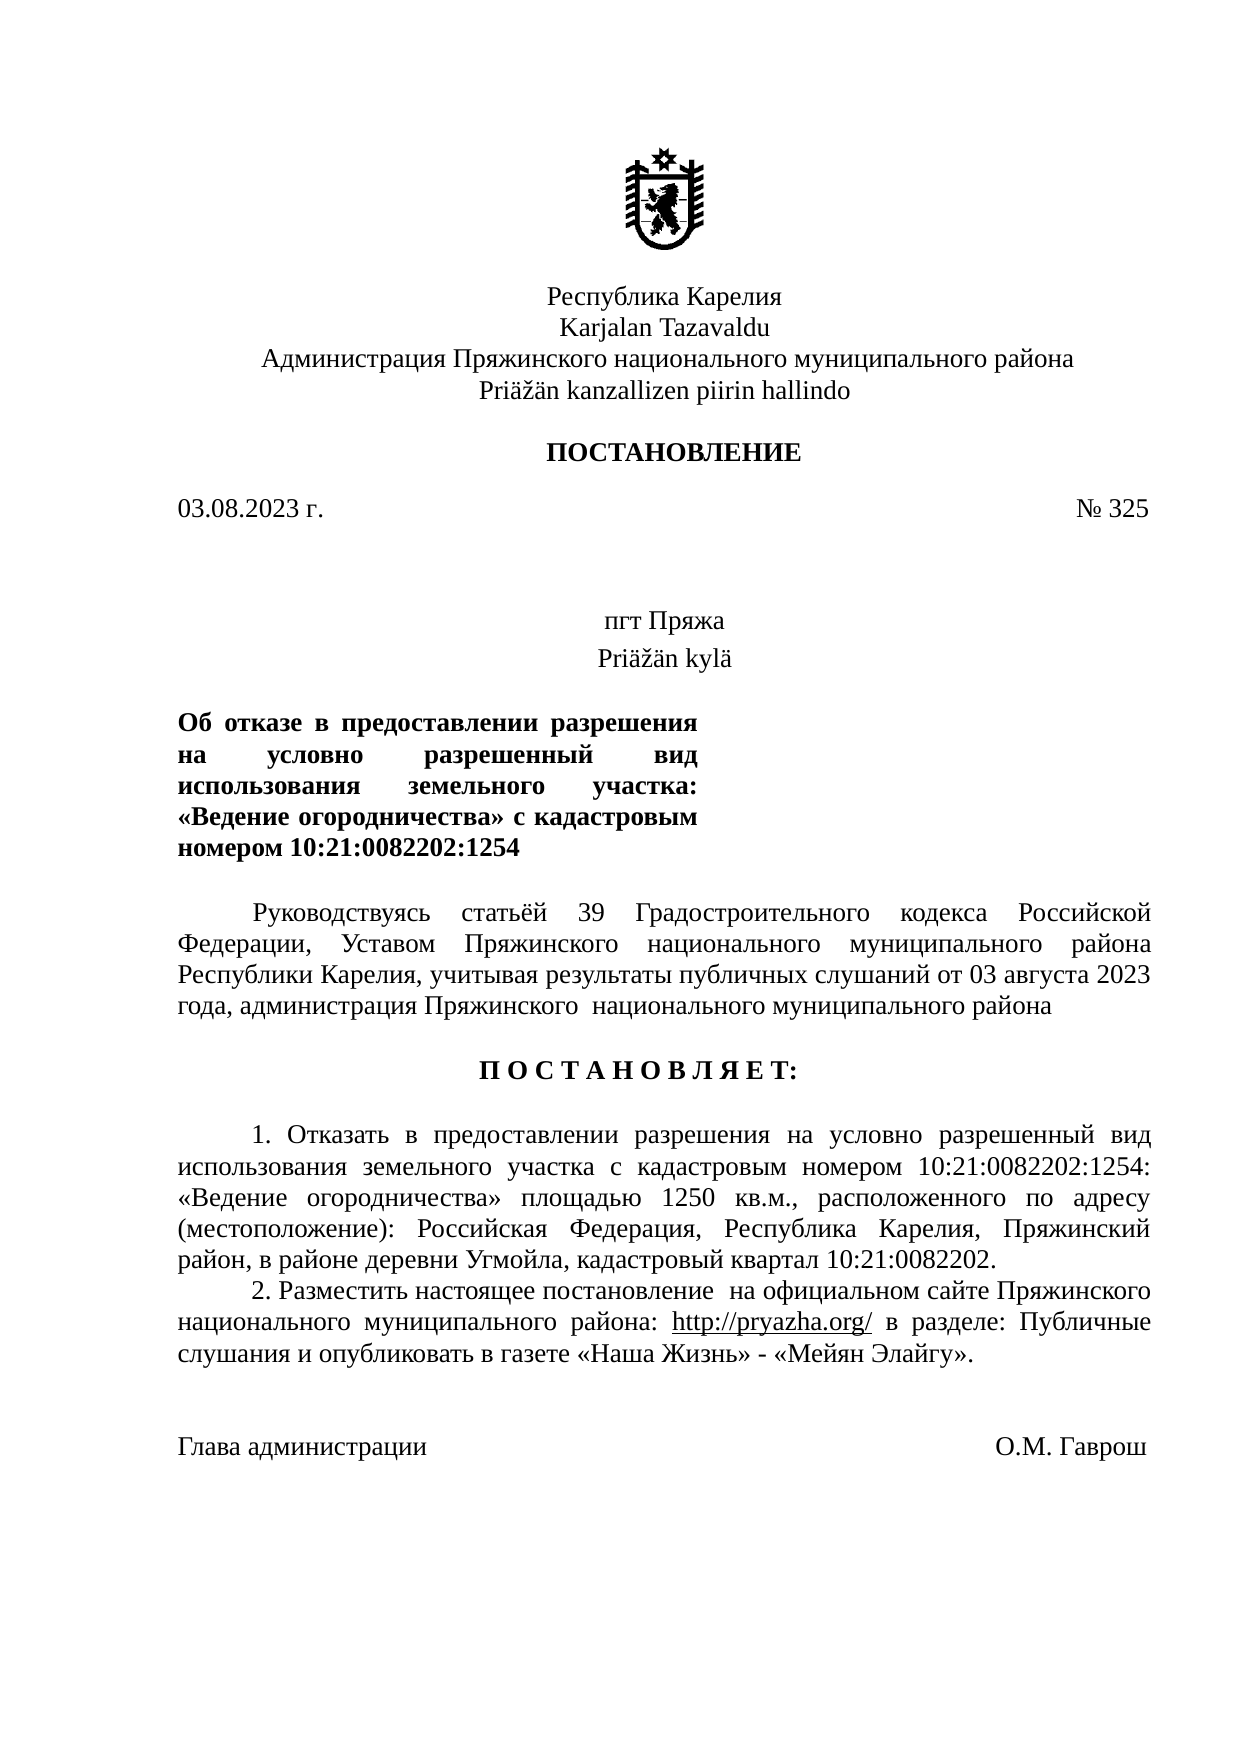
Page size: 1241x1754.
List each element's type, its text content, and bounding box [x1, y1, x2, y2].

text Глава администрации О.М. Гаврош [177, 1430, 1152, 1461]
text Priäžän kanzallizen piirin hallindo [177, 374, 1152, 405]
table_header Об отказе в предоставлении разрешения на условно разрешенный вид использования земельного участка: «Ведение огородничества» с кадастровым номером 10:21:0082202:1254 [166, 707, 709, 862]
text пгт Пряжа [177, 604, 1152, 636]
picture [624, 146, 705, 252]
text Республика Карелия [177, 280, 1152, 311]
text Priäžän kylä [177, 642, 1152, 673]
text 2. Разместить настоящее постановление на официальном сайте Пряжинского национального муниципального района: http://pryazha.org/ в разделе: Публичные слушания и опубликовать в газете «Наша Жизнь» - «Мейян Элайгу». [177, 1274, 1152, 1368]
text 1. Отказать в предоставлении разрешения на условно разрешенный вид использования земельного участка с кадастровым номером 10:21:0082202:1254: «Ведение огородничества» площадью 1250 кв.м., расположенного по адресу (местоположение): Российская Федерация, Республика Карелия, Пряжинский район, в районе деревни Угмойла, кадастровый квартал 10:21:0082202. [177, 1119, 1152, 1274]
text Karjalan Tazavaldu [177, 311, 1152, 343]
text П О С Т А Н О В Л Я Е Т: [471, 1054, 1152, 1085]
text Администрация Пряжинского национального муниципального района [177, 343, 1152, 374]
text 03.08.2023 г. № 325 [177, 492, 1152, 523]
text ПОСТАНОВЛЕНИЕ [472, 436, 1152, 467]
text Руководствуясь статьёй 39 Градостроительного кодекса Российской Федерации, Уставом Пряжинского национального муниципального района Республики Карелия, учитывая результаты публичных слушаний от 03 августа 2023 года, администрация Пряжинского национального муниципального района [177, 896, 1152, 1020]
